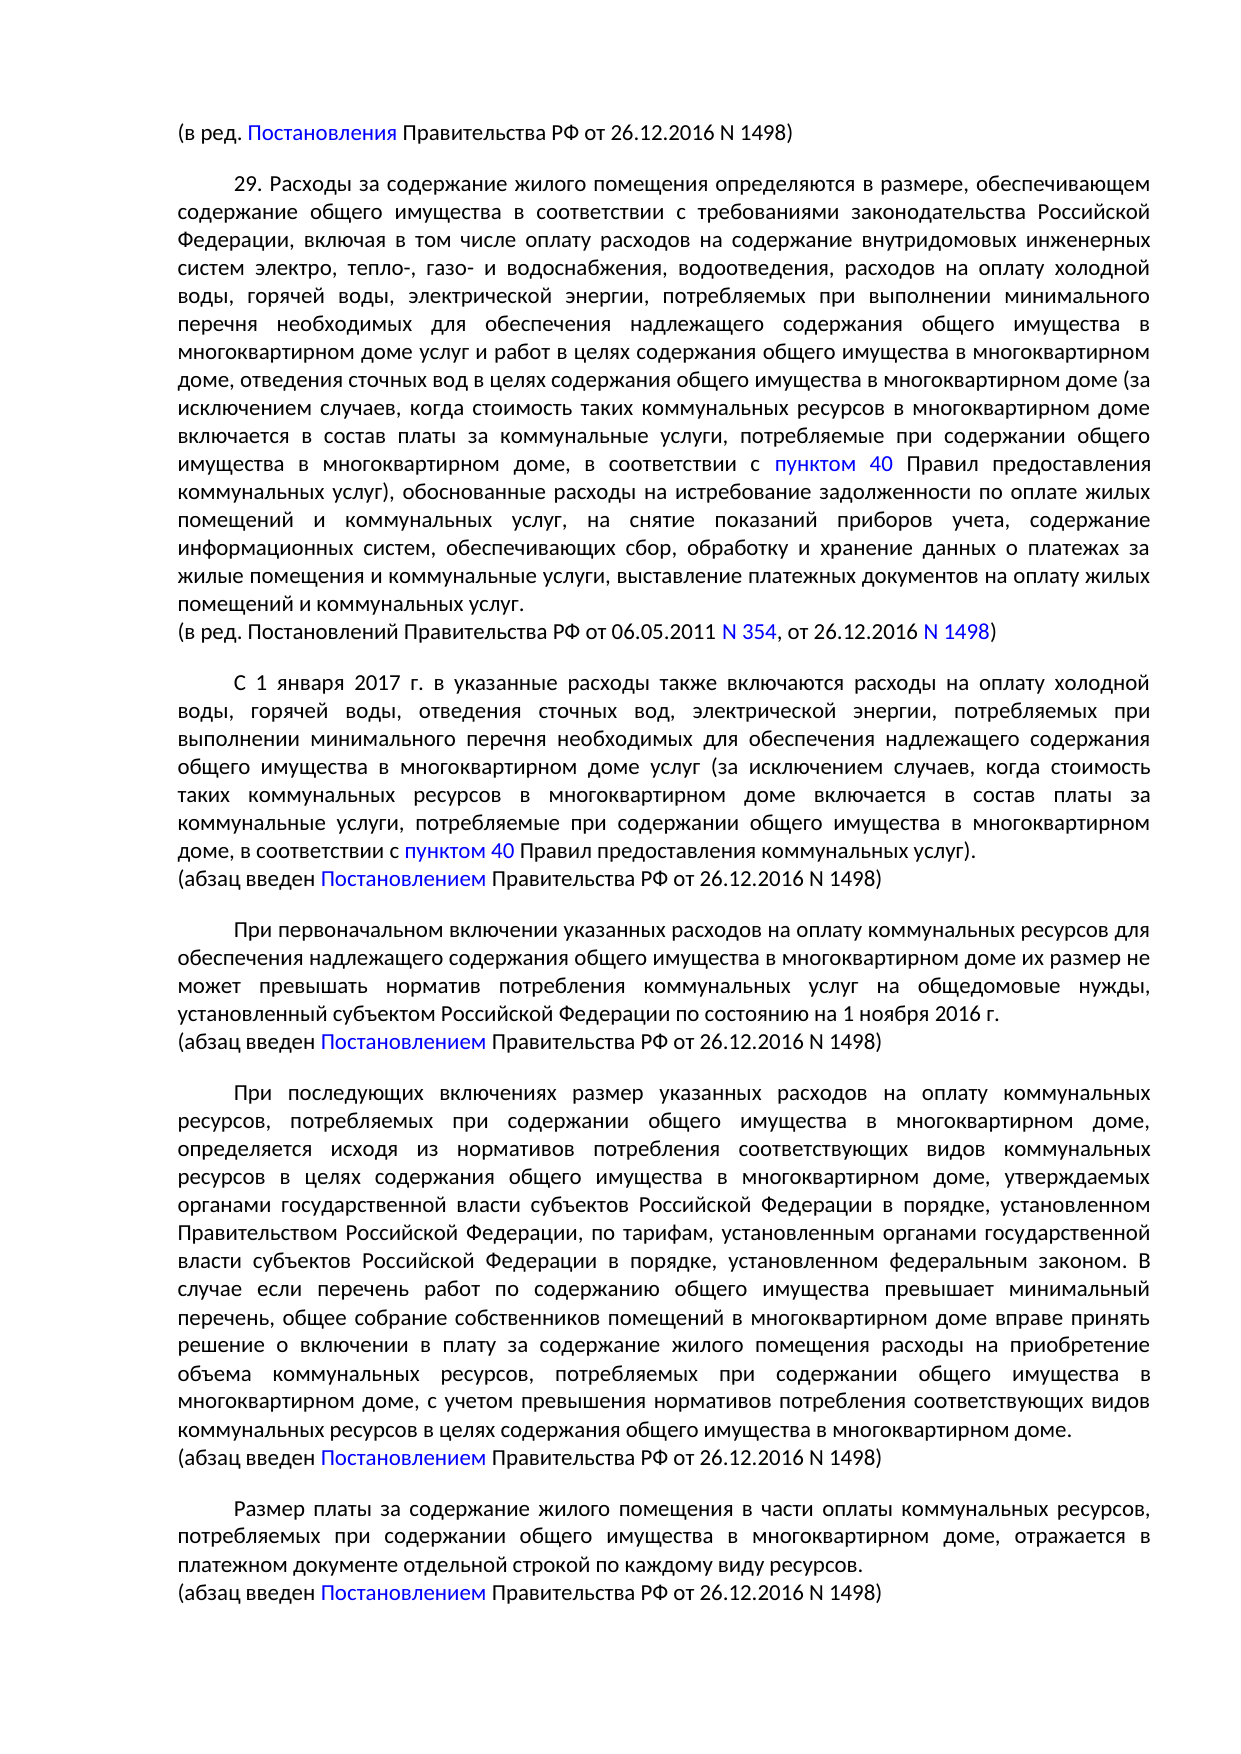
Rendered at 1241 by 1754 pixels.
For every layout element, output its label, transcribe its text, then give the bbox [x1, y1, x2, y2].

text При последующих включениях размер указанных расходов на оплату коммунальных ресурсов, потребляемых при содержании общего имущества в многоквартирном доме, определяется исходя из нормативов потребления соответствующих видов коммунальных ресурсов в целях содержания общего имущества в многоквартирном доме, утверждаемых органами государственной власти субъектов Российской Федерации в порядке, установленном Правительством Российской Федерации, по тарифам, установленным органами государственной власти субъектов Российской Федерации в порядке, установленном федеральным законом. В случае если перечень работ по содержанию общего имущества превышает минимальный перечень, общее собрание собственников помещений в многоквартирном доме вправе принять решение о включении в плату за содержание жилого помещения расходы на приобретение объема коммунальных ресурсов, потребляемых при содержании общего имущества в многоквартирном доме, с учетом превышения нормативов потребления соответствующих видов коммунальных ресурсов в целях содержания общего имущества в многоквартирном доме. [177, 1078, 1152, 1443]
text (абзац введен Постановлением Правительства РФ от 26.12.2016 N 1498) [177, 1443, 1152, 1471]
text (абзац введен Постановлением Правительства РФ от 26.12.2016 N 1498) [177, 1027, 1152, 1056]
text С 1 января 2017 г. в указанные расходы также включаются расходы на оплату холодной воды, горячей воды, отведения сточных вод, электрической энергии, потребляемых при выполнении минимального перечня необходимых для обеспечения надлежащего содержания общего имущества в многоквартирном доме услуг (за исключением случаев, когда стоимость таких коммунальных ресурсов в многоквартирном доме включается в состав платы за коммунальные услуги, потребляемые при содержании общего имущества в многоквартирном доме, в соответствии с пунктом 40 Правил предоставления коммунальных услуг). [177, 668, 1152, 864]
text 29. Расходы за содержание жилого помещения определяются в размере, обеспечивающем содержание общего имущества в соответствии с требованиями законодательства Российской Федерации, включая в том числе оплату расходов на содержание внутридомовых инженерных систем электро, тепло-, газо- и водоснабжения, водоотведения, расходов на оплату холодной воды, горячей воды, электрической энергии, потребляемых при выполнении минимального перечня необходимых для обеспечения надлежащего содержания общего имущества в многоквартирном доме услуг и работ в целях содержания общего имущества в многоквартирном доме, отведения сточных вод в целях содержания общего имущества в многоквартирном доме (за исключением случаев, когда стоимость таких коммунальных ресурсов в многоквартирном доме включается в состав платы за коммунальные услуги, потребляемые при содержании общего имущества в многоквартирном доме, в соответствии с пунктом 40 Правил предоставления коммунальных услуг), обоснованные расходы на истребование задолженности по оплате жилых помещений и коммунальных услуг, на снятие показаний приборов учета, содержание информационных систем, обеспечивающих сбор, обработку и хранение данных о платежах за жилые помещения и коммунальные услуги, выставление платежных документов на оплату жилых помещений и коммунальных услуг. [177, 169, 1152, 617]
text (абзац введен Постановлением Правительства РФ от 26.12.2016 N 1498) [177, 864, 1152, 892]
text (в ред. Постановлений Правительства РФ от 06.05.2011 N 354, от 26.12.2016 N 1498) [177, 617, 1152, 645]
text Размер платы за содержание жилого помещения в части оплаты коммунальных ресурсов, потребляемых при содержании общего имущества в многоквартирном доме, отражается в платежном документе отдельной строкой по каждому виду ресурсов. [177, 1494, 1152, 1578]
text (абзац введен Постановлением Правительства РФ от 26.12.2016 N 1498) [177, 1578, 1152, 1606]
text (в ред. Постановления Правительства РФ от 26.12.2016 N 1498) [177, 118, 1152, 146]
text При первоначальном включении указанных расходов на оплату коммунальных ресурсов для обеспечения надлежащего содержания общего имущества в многоквартирном доме их размер не может превышать норматив потребления коммунальных услуг на общедомовые нужды, установленный субъектом Российской Федерации по состоянию на 1 ноября 2016 г. [177, 915, 1152, 1027]
